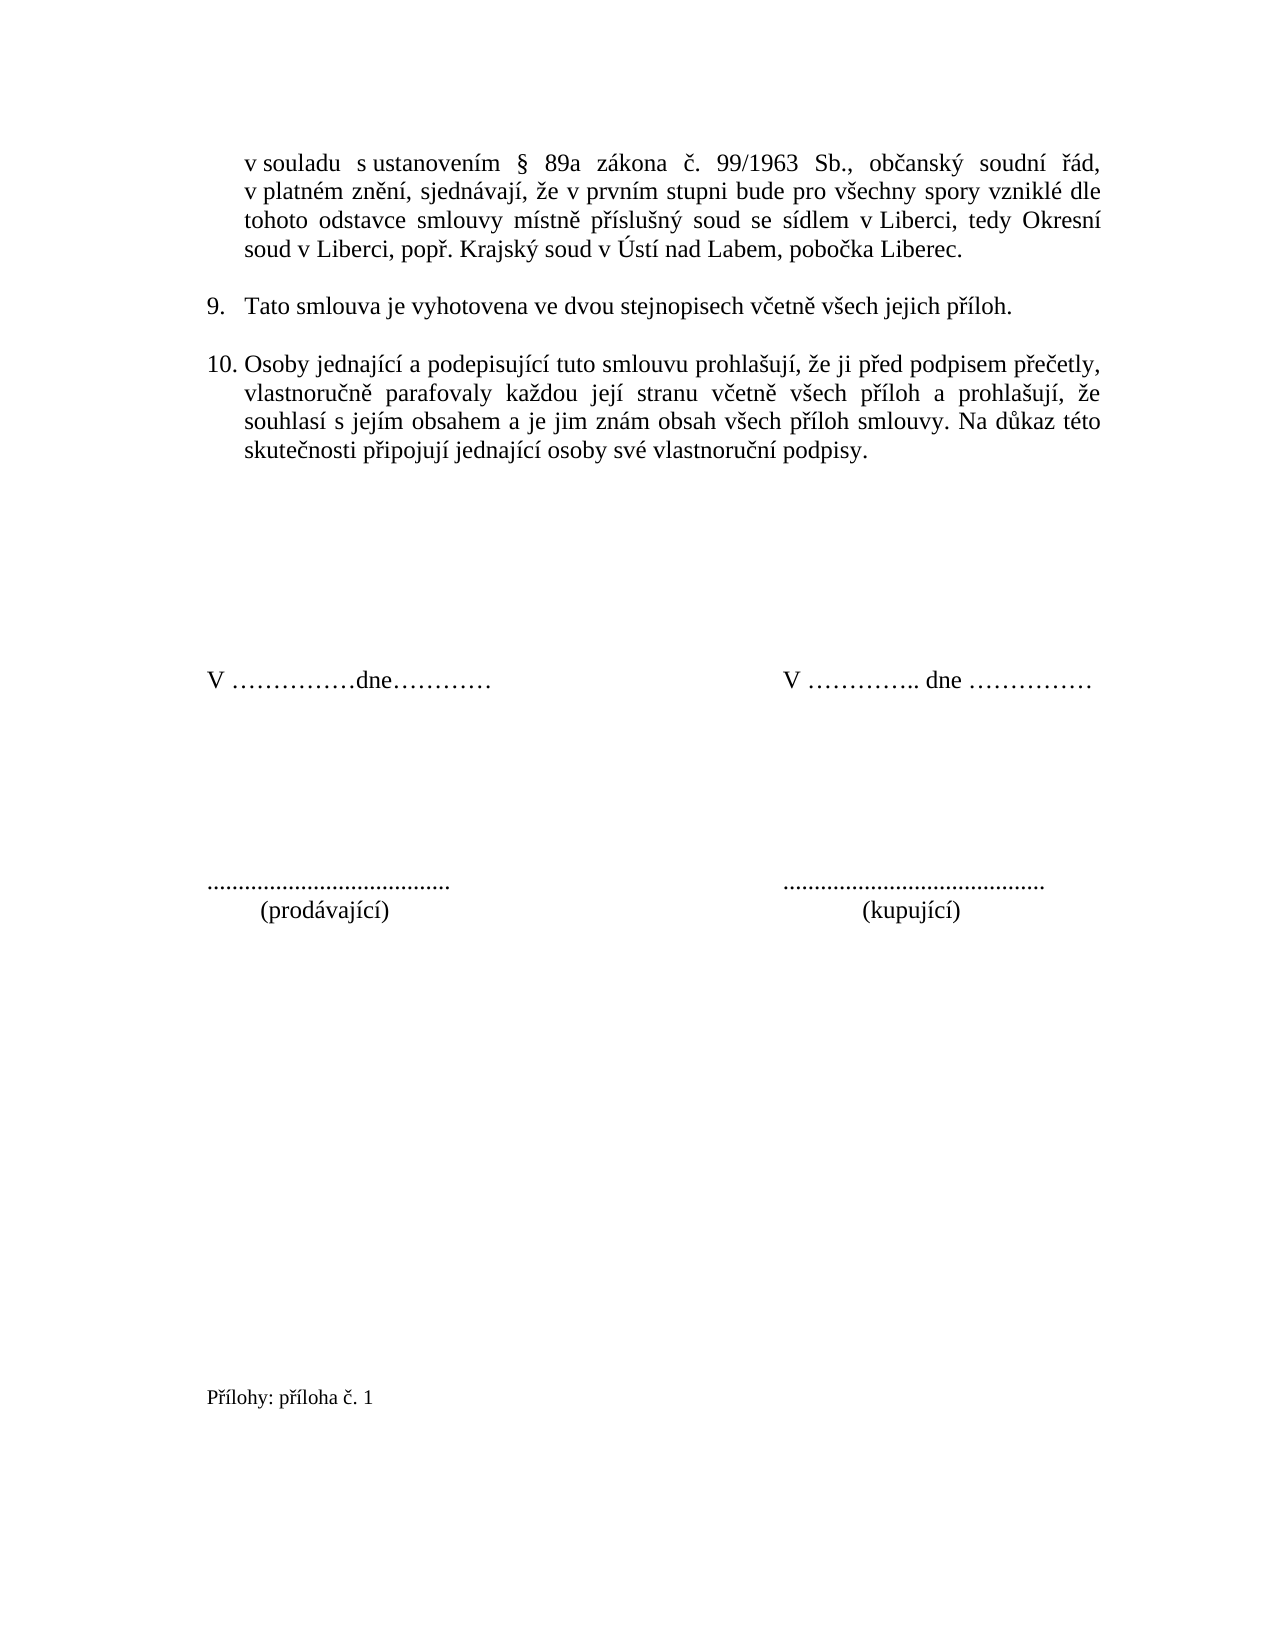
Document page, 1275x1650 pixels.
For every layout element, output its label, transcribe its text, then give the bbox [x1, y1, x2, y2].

list Tato smlouva je vyhotovena ve dvou stejnopisech včetně všech jejich příloh. [207, 291, 1101, 320]
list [207, 148, 1101, 263]
list Osoby jednající a podepisující tuto smlouvu prohlašují, že ji před podpisem přečetly, vlastnoručně parafovaly každou její stranu včetně všech příloh a prohlašují, že souhlasí s jejím obsahem a je jim znám obsah všech příloh smlouvy. Na důkaz této skutečnosti připojují jednající osoby své vlastnoruční podpisy. [207, 349, 1101, 464]
text V ……………dne………… V ………….. dne …………… [207, 665, 1101, 694]
text Přílohy: příloha č. 1 [207, 1384, 1101, 1409]
text ....................................... .......................................... [207, 866, 1101, 895]
text (prodávající) (kupující) [207, 895, 1101, 924]
